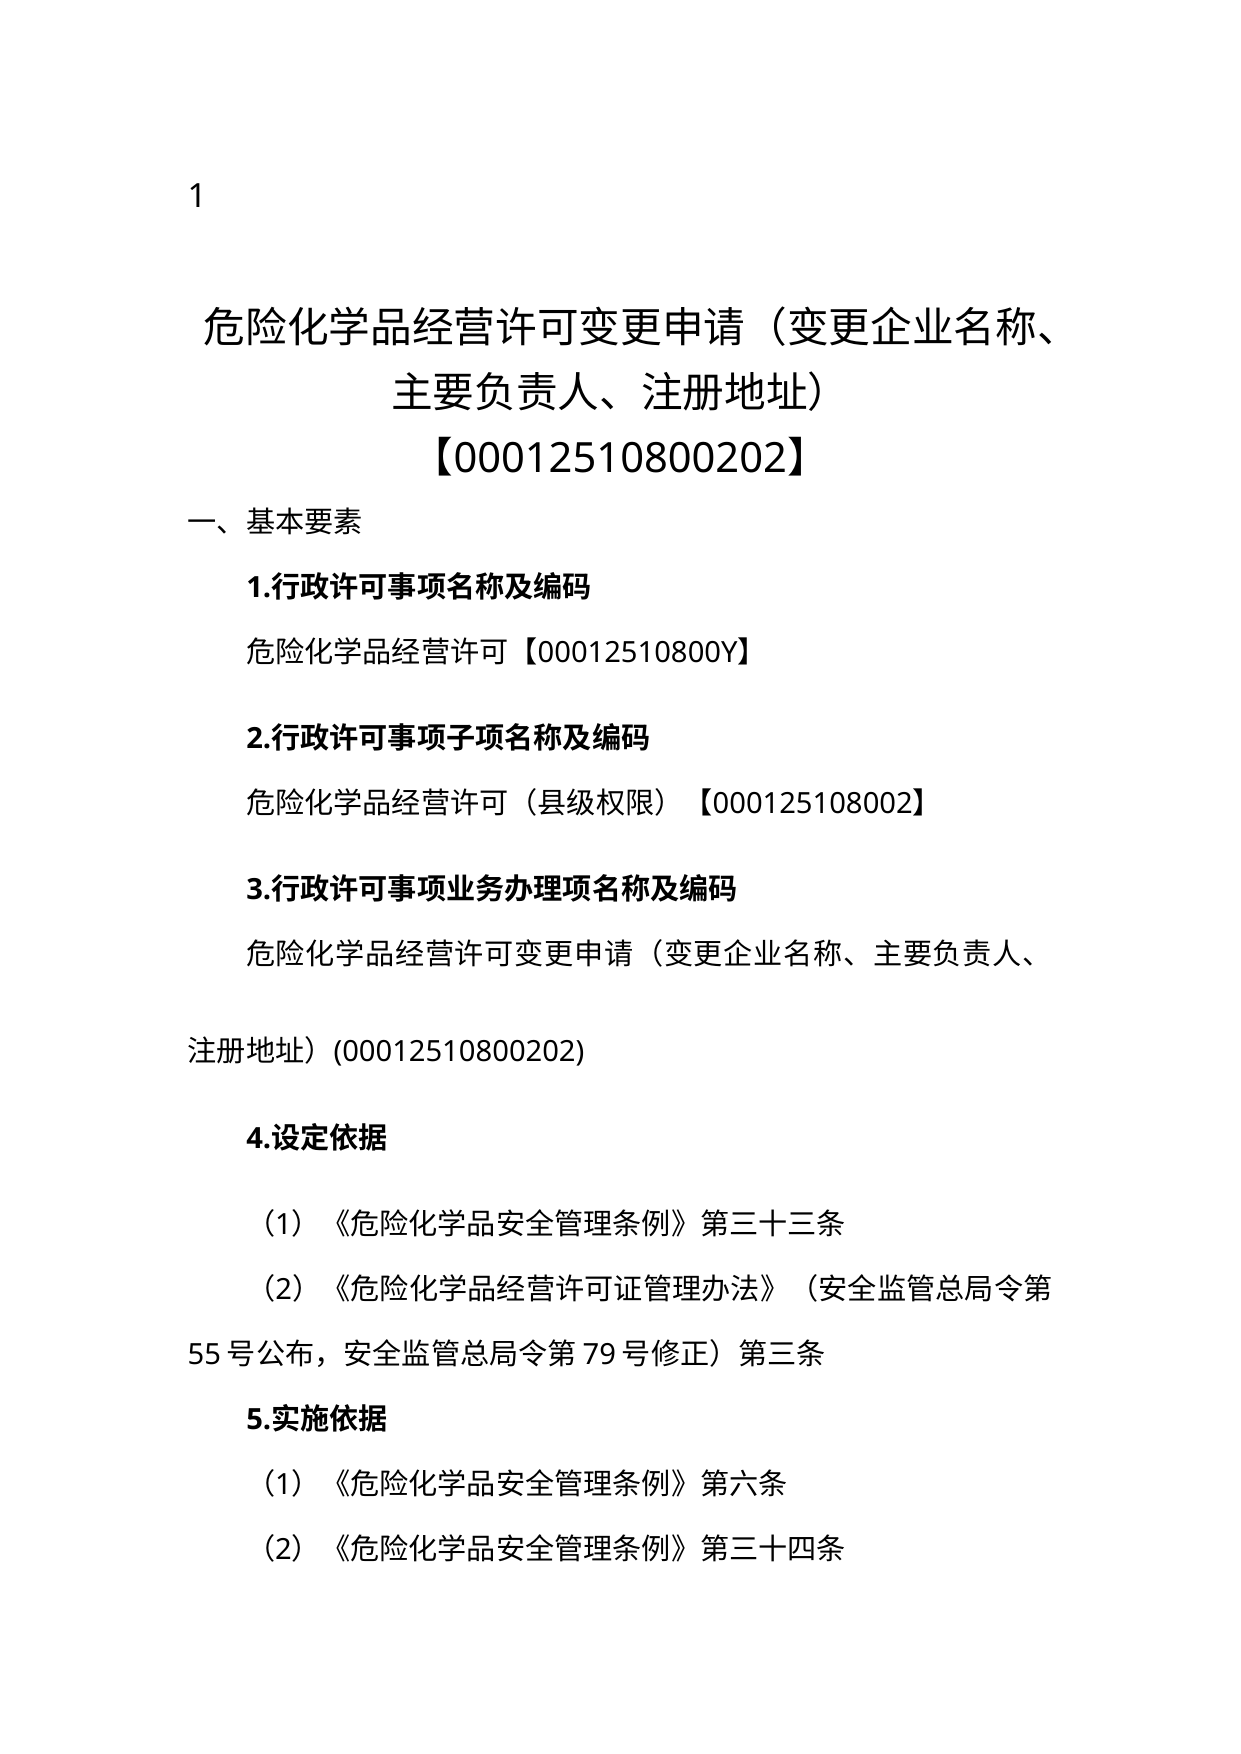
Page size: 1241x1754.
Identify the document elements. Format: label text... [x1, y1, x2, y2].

list 5.实施依据 [187, 1384, 1053, 1449]
list 1.行政许可事项名称及编码 [187, 552, 1053, 617]
list （2）《危险化学品经营许可证管理办法》（安全监管总局令第55号公布，安全监管总局令第79号修正）第三条 [187, 1254, 1053, 1384]
list （1）《危险化学品安全管理条例》第六条 [187, 1449, 1053, 1514]
text 危险化学品经营许可【00012510800Y】 [187, 617, 1053, 682]
text 1 [187, 162, 1053, 227]
text 危险化学品经营许可（县级权限）【000125108002】 [187, 768, 1053, 833]
list 基本要素 [187, 487, 1053, 552]
text 【00012510800202】 [187, 422, 1053, 487]
text 危险化学品经营许可变更申请（变更企业名称、主要负责人、注册地址） [187, 292, 1053, 422]
list 3.行政许可事项业务办理项名称及编码 [187, 854, 1053, 919]
list （2）《危险化学品安全管理条例》第三十四条 [187, 1514, 1053, 1579]
text 4.设定依据 [187, 1103, 1053, 1168]
list （1）《危险化学品安全管理条例》第三十三条 [187, 1189, 1053, 1254]
text 危险化学品经营许可变更申请（变更企业名称、主要负责人、注册地址）(00012510800202) [187, 919, 1053, 1082]
list 2.行政许可事项子项名称及编码 [187, 703, 1053, 768]
